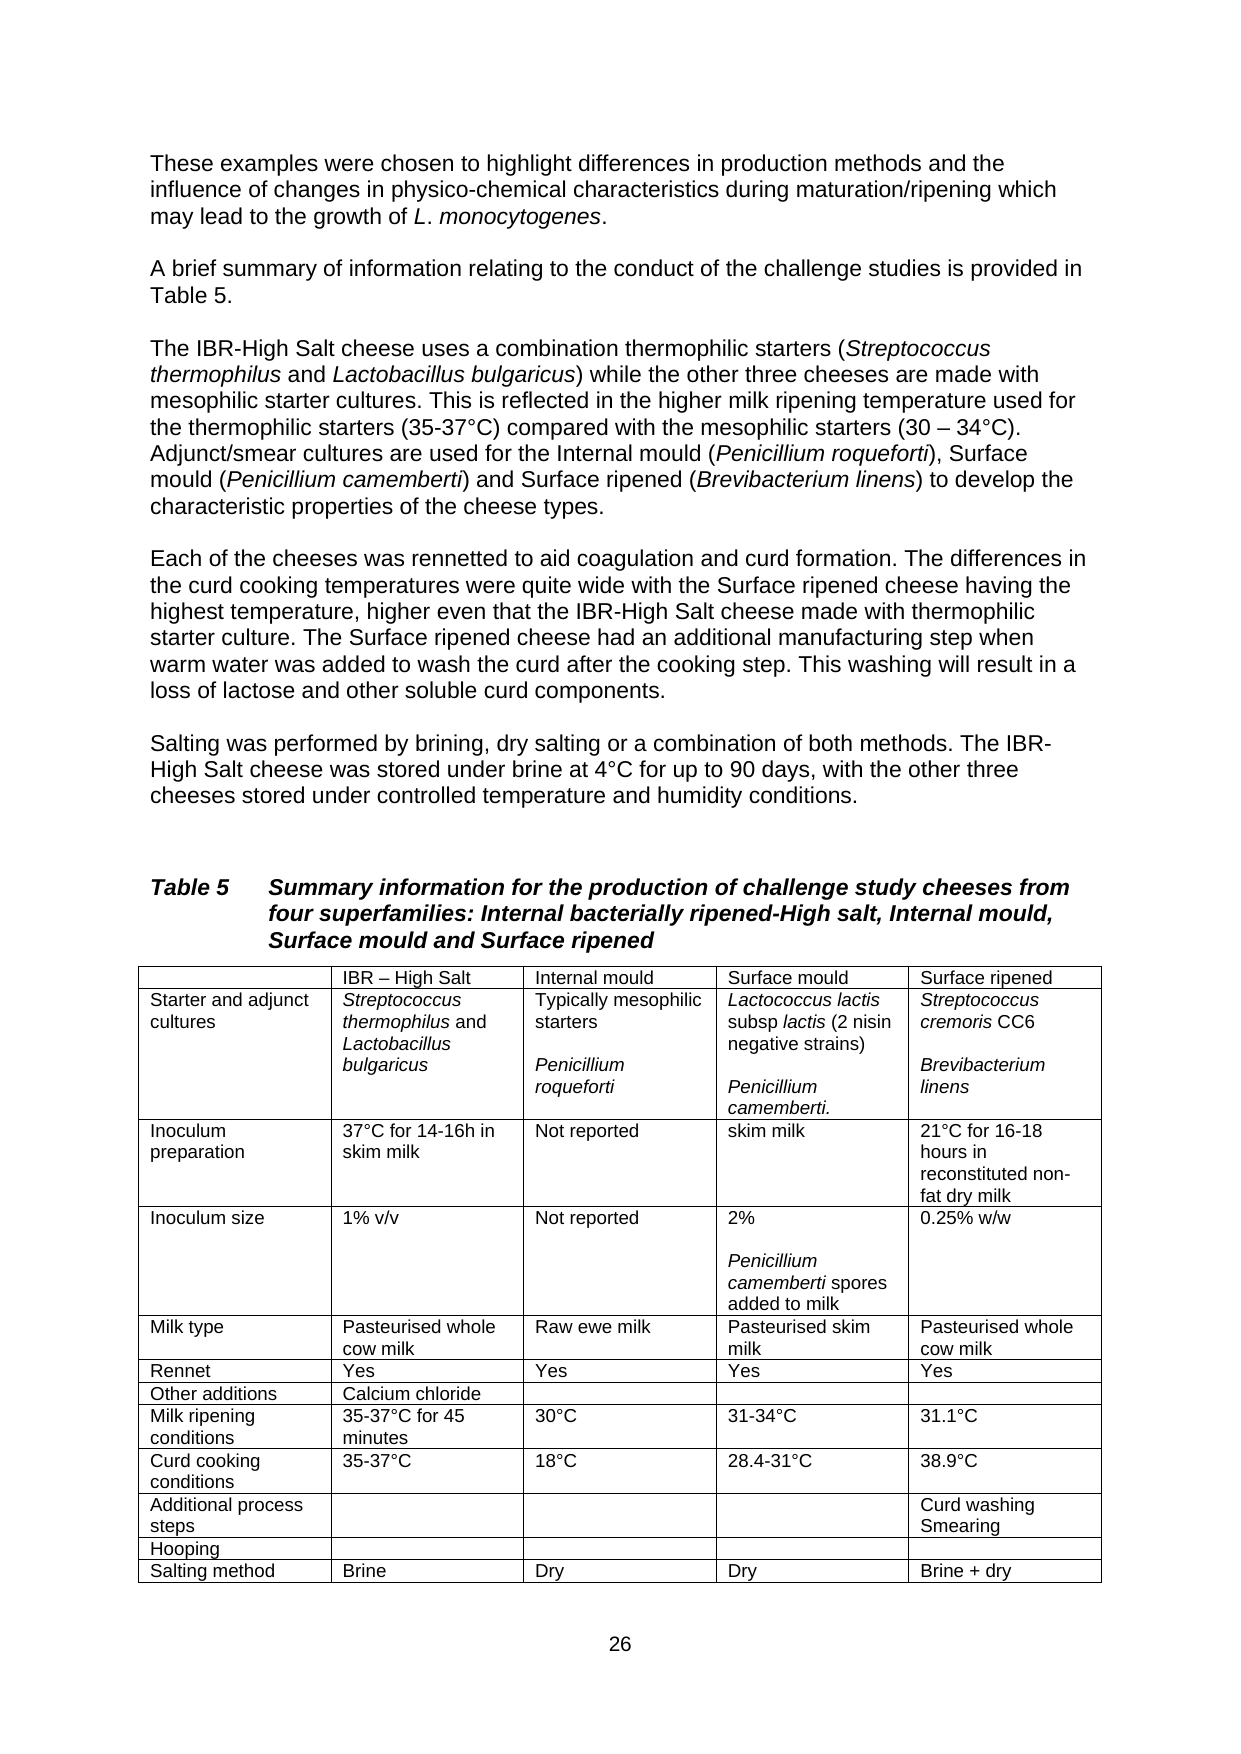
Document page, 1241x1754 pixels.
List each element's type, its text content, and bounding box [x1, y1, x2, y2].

table_cell Yes [524, 1360, 716, 1382]
table_cell Dry [717, 1560, 908, 1582]
table_header Internal mould [524, 967, 716, 988]
table_cell 2% Penicillium camemberti spores added to milk [717, 1207, 908, 1315]
table_cell Rennet [139, 1360, 331, 1382]
table_cell [524, 1383, 716, 1404]
table_cell skim milk [717, 1120, 908, 1206]
table_cell Not reported [524, 1120, 716, 1206]
table_cell 21°C for 16-18 hours in reconstituted non-fat dry milk [909, 1120, 1101, 1206]
table_cell [332, 1494, 523, 1537]
table_cell Pasteurised whole cow milk [332, 1316, 523, 1359]
table_cell Hooping [139, 1538, 331, 1559]
table_cell Brine [332, 1560, 523, 1582]
table_cell [909, 1538, 1101, 1559]
table_cell 38.9°C [909, 1449, 1101, 1492]
table_cell [717, 1494, 908, 1537]
table_cell [524, 1494, 716, 1537]
table_cell Inoculum preparation [139, 1120, 331, 1206]
table_cell 31.1°C [909, 1405, 1101, 1448]
table_cell 35-37°C for 45 minutes [332, 1405, 523, 1448]
table_cell [524, 1538, 716, 1559]
table_cell Additional process steps [139, 1494, 331, 1537]
table_cell Calcium chloride [332, 1383, 523, 1404]
table_cell Curd washing Smearing [909, 1494, 1101, 1537]
subtitle Table 5 Summary information for the production of challenge study cheeses from four superfamilies: Internal bacterially ripened-High salt, Internal mould, Surface mould and Surface ripened [150, 874, 1090, 953]
table_cell Yes [909, 1360, 1101, 1382]
table_cell Raw ewe milk [524, 1316, 716, 1359]
text The IBR-High Salt cheese uses a combination thermophilic starters (Streptococcus thermophilus and Lactobacillus bulgaricus) while the other three cheeses are made with mesophilic starter cultures. This is reflected in the higher milk ripening temperature used for the thermophilic starters (35-37°C) compared with the mesophilic starters (30 – 34°C). Adjunct/smear cultures are used for the Internal mould (Penicillium roqueforti), Surface mould (Penicillium camemberti) and Surface ripened (Brevibacterium linens) to develop the characteristic properties of the cheese types. [150, 334, 1090, 519]
table_cell [717, 1383, 908, 1404]
table_cell 37°C for 14-16h in skim milk [332, 1120, 523, 1206]
table_cell Curd cooking conditions [139, 1449, 331, 1492]
table_cell Inoculum size [139, 1207, 331, 1315]
table_cell Brine + dry [909, 1560, 1101, 1582]
table_cell Other additions [139, 1383, 331, 1404]
table_cell Yes [332, 1360, 523, 1382]
table_cell Salting method [139, 1560, 331, 1582]
table_cell Not reported [524, 1207, 716, 1315]
table_cell Pasteurised whole cow milk [909, 1316, 1101, 1359]
table_cell 31-34°C [717, 1405, 908, 1448]
table_header Surface mould [717, 967, 908, 988]
table_header IBR – High Salt [332, 967, 523, 988]
table_cell Typically mesophilic starters Penicillium roqueforti [524, 989, 716, 1119]
table_cell [909, 1383, 1101, 1404]
table_cell 1% v/v [332, 1207, 523, 1315]
text A brief summary of information relating to the conduct of the challenge studies is provided in Table 5. [150, 255, 1090, 308]
table_cell Pasteurised skim milk [717, 1316, 908, 1359]
table_cell Lactococcus lactis subsp lactis (2 nisin negative strains) Penicillium camemberti. [717, 989, 908, 1119]
table_header [139, 967, 331, 988]
text Salting was performed by brining, dry salting or a combination of both methods. The IBR-High Salt cheese was stored under brine at 4°C for up to 90 days, with the other three cheeses stored under controlled temperature and humidity conditions. [150, 730, 1090, 809]
table_cell [717, 1538, 908, 1559]
table_cell Milk ripening conditions [139, 1405, 331, 1448]
table_cell 0.25% w/w [909, 1207, 1101, 1315]
table_cell Milk type [139, 1316, 331, 1359]
table_cell Streptococcus thermophilus and Lactobacillus bulgaricus [332, 989, 523, 1119]
text Each of the cheeses was rennetted to aid coagulation and curd formation. The differences in the curd cooking temperatures were quite wide with the Surface ripened cheese having the highest temperature, higher even that the IBR-High Salt cheese made with thermophilic starter culture. The Surface ripened cheese had an additional manufacturing step when warm water was added to wash the curd after the cooking step. This washing will result in a loss of lactose and other soluble curd components. [150, 545, 1090, 703]
table_cell 28.4-31°C [717, 1449, 908, 1492]
table_cell Starter and adjunct cultures [139, 989, 331, 1119]
table_cell 35-37°C [332, 1449, 523, 1492]
table_cell Yes [717, 1360, 908, 1382]
table_cell 30°C [524, 1405, 716, 1448]
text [150, 150, 1090, 229]
table_cell 18°C [524, 1449, 716, 1492]
table_cell Streptococcus cremoris CC6 Brevibacterium linens [909, 989, 1101, 1119]
table_header Surface ripened [909, 967, 1101, 988]
table_cell Dry [524, 1560, 716, 1582]
table_cell [332, 1538, 523, 1559]
